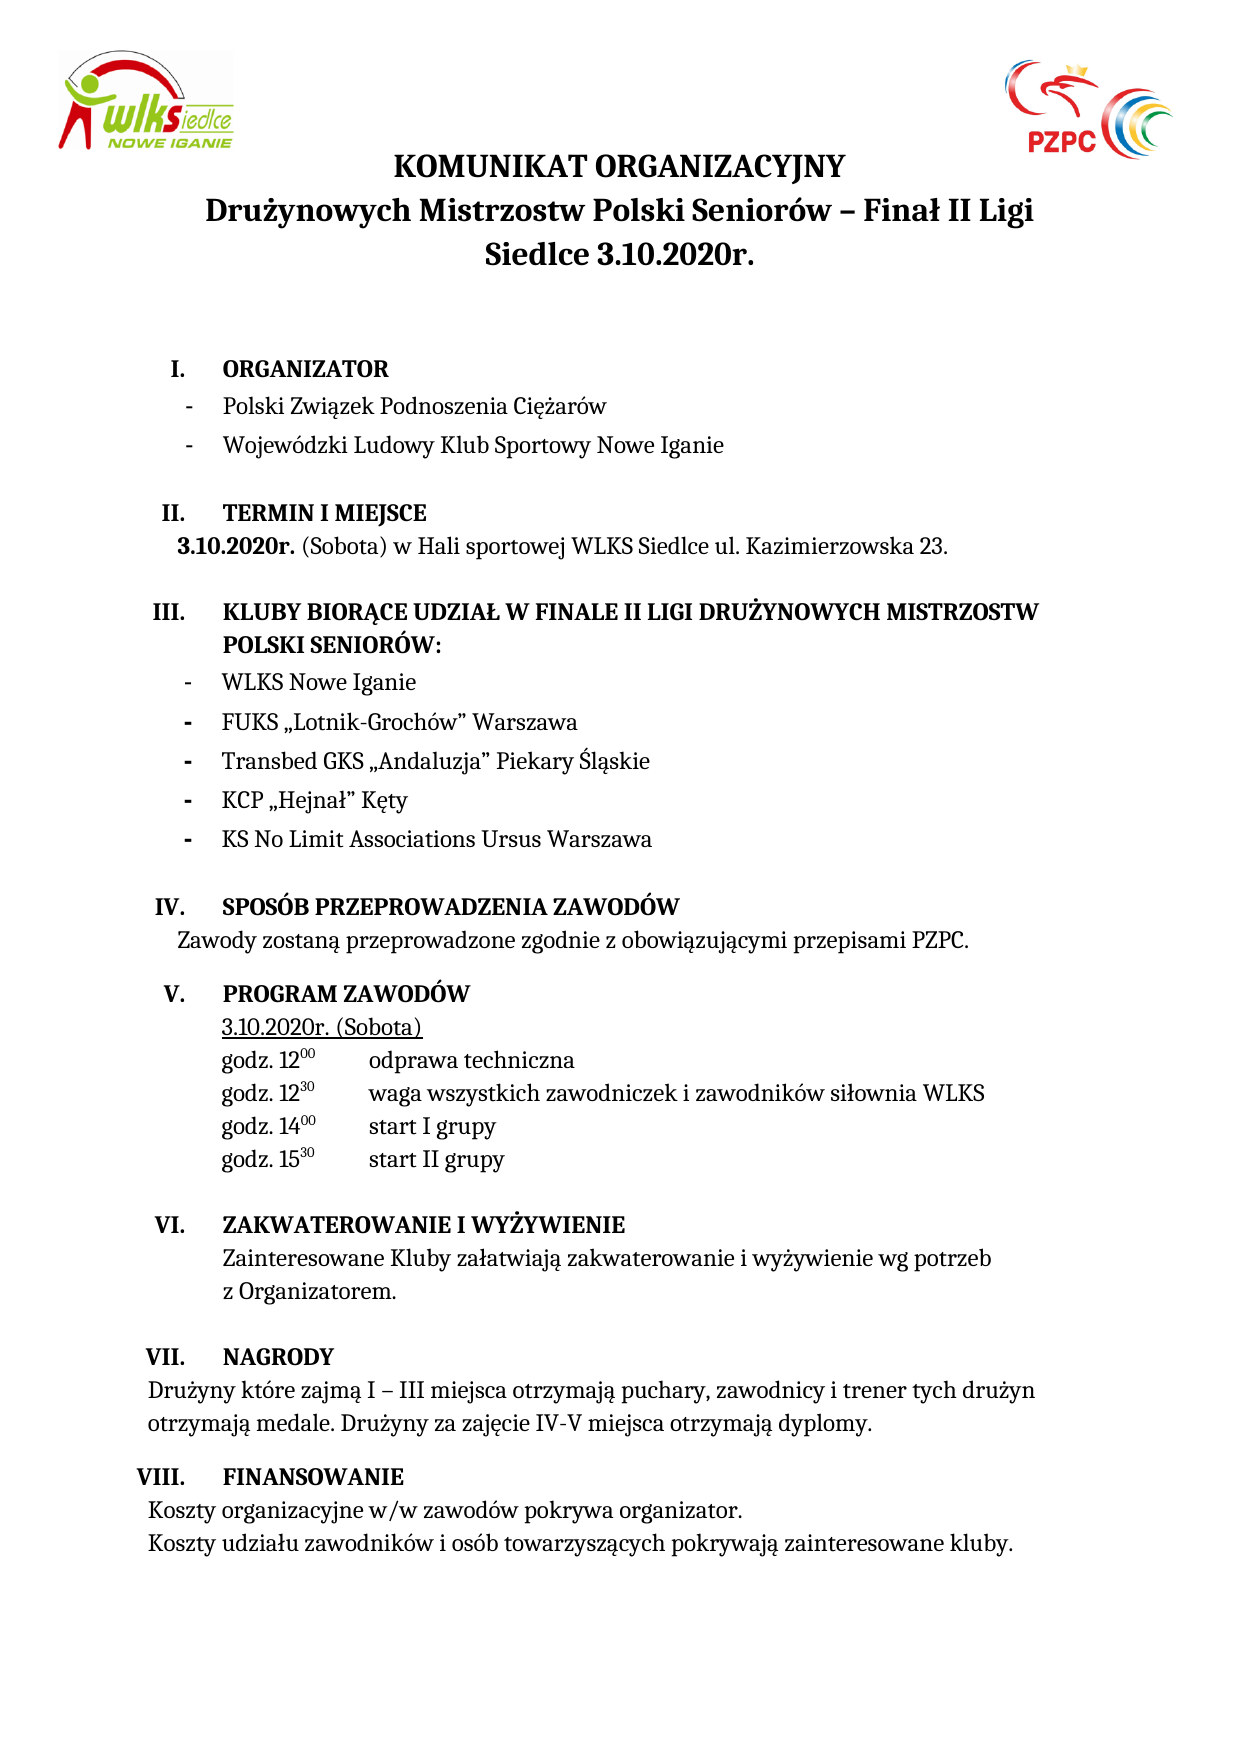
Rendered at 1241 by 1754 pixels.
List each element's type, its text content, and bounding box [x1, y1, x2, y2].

list ZAKWATEROWANIE I WYŻYWIENIE [185, 1211, 1093, 1239]
list NAGRODY [185, 1343, 1093, 1372]
list godz. 1530 start II grupy [221, 1145, 1093, 1173]
list TERMIN I MIEJSCE [185, 499, 1093, 528]
list Wojewódzki Ludowy Klub Sportowy Nowe Iganie [185, 427, 1093, 461]
picture [1003, 59, 1174, 159]
list 3.10.2020r. (Sobota) [221, 1013, 1093, 1041]
list godz. 1400 start I grupy [221, 1112, 1093, 1141]
list PROGRAM ZAWODÓW [185, 980, 1093, 1008]
list Zainteresowane Kluby załatwiają zakwaterowanie i wyżywienie wg potrzeb z Organizatorem. [223, 1244, 1093, 1306]
list KS No Limit Associations Ursus Warszawa [184, 821, 1093, 855]
list Transbed GKS „Andaluzja” Piekary Śląskie [184, 742, 1093, 776]
text Zawody zostaną przeprowadzone zgodnie z obowiązującymi przepisami PZPC. [177, 926, 1093, 954]
list godz. 1200 odprawa techniczna [221, 1046, 1093, 1074]
list ORGANIZATOR [185, 354, 1093, 383]
text Koszty organizacyjne w/w zawodów pokrywa organizator. Koszty udziału zawodników i osób towarzyszących pokrywają zainteresowane kluby. [148, 1496, 1093, 1558]
picture [57, 50, 236, 150]
text KOMUNIKAT ORGANIZACYJNY Drużynowych Mistrzostw Polski Seniorów – Finał II Ligi Siedlce 3.10.2020r. [148, 148, 1093, 274]
list FINANSOWANIE [185, 1463, 1093, 1492]
list SPOSÓB PRZEPROWADZENIA ZAWODÓW [185, 893, 1093, 922]
list Polski Związek Podnoszenia Ciężarów [185, 387, 1093, 422]
list KCP „Hejnał” Kęty [184, 781, 1093, 816]
list KLUBY BIORĄCE UDZIAŁ W FINALE II LIGI DRUŻYNOWYCH MISTRZOSTW POLSKI SENIORÓW: [185, 598, 1093, 660]
text Drużyny które zajmą I – III miejsca otrzymają puchary, zawodnicy i trener tych drużyn otrzymają medale. Drużyny za zajęcie IV-V miejsca otrzymają dyplomy. [148, 1376, 1093, 1438]
list godz. 1230 waga wszystkich zawodniczek i zawodników siłownia WLKS [221, 1079, 1093, 1107]
list FUKS „Lotnik-Grochów” Warszawa [184, 703, 1093, 737]
list 3.10.2020r. (Sobota) w Hali sportowej WLKS Siedlce ul. Kazimierzowska 23. [177, 532, 1093, 561]
list WLKS Nowe Iganie [184, 664, 1093, 698]
